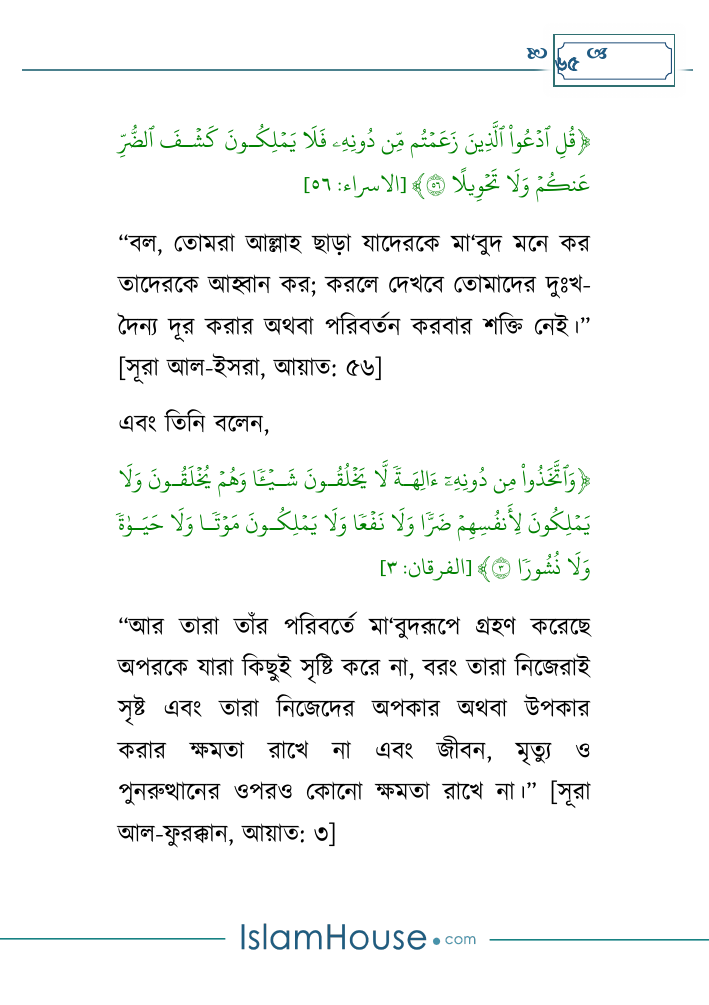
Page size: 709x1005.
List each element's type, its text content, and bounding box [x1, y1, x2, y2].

picture [233, 919, 709, 956]
picture [0, 918, 226, 955]
text ﴿قُلِ ٱدۡعُواْ ٱلَّذِينَ زَعَمۡتُم مِّن دُونِهِۦ فَلَا يَمۡلِكُونَ كَشۡفَ ٱلضُّرِّ عَنكُمۡ وَلَا تَحۡوِيلًا ٥٦﴾ [الاسراء: ٥٦] [118, 118, 591, 206]
text “আর তারা তাঁর পরিবর্তে মা‘বুদরূপে গ্রহণ করেছে অপরকে যারা কিছুই সৃষ্টি করে না, বরং তারা নিজেরাই সৃষ্ট এবং তারা নিজেদের অপকার অথবা উপকার করার ক্ষমতা রাখে না এবং জীবন, মৃত্যু ও পুনরুত্থানের ওপরও কোনো ক্ষমতা রাখে না।” [সূরা আল-ফুরক্কান, আয়াত: ৩] [118, 603, 591, 852]
text ﴿وَٱتَّخَذُواْ مِن دُونِهِۦٓ ءَالِهَةٗ لَّا يَخۡلُقُونَ شَيۡ‍ٔٗا وَهُمۡ يُخۡلَقُونَ وَلَا يَمۡلِكُونَ لِأَنفُسِهِمۡ ضَرّٗا وَلَا نَفۡعٗا وَلَا يَمۡلِكُونَ مَوۡتٗا وَلَا حَيَوٰةٗ وَلَا نُشُورٗا ٣﴾ [الفرقان: ٣] [118, 457, 591, 589]
text “বল, তোমরা আল্লাহ ছাড়া যাদেরকে মা‘বুদ মনে কর তাদেরকে আহ্বান কর; করলে দেখবে তোমাদের দুঃখ-দৈন্য দূর করার অথবা পরিবর্তন করবার শক্তি নেই।” [সূরা আল-ইসরা, আয়াত: ৫৬] [118, 221, 591, 386]
text এবং তিনি বলেন, [118, 401, 591, 442]
